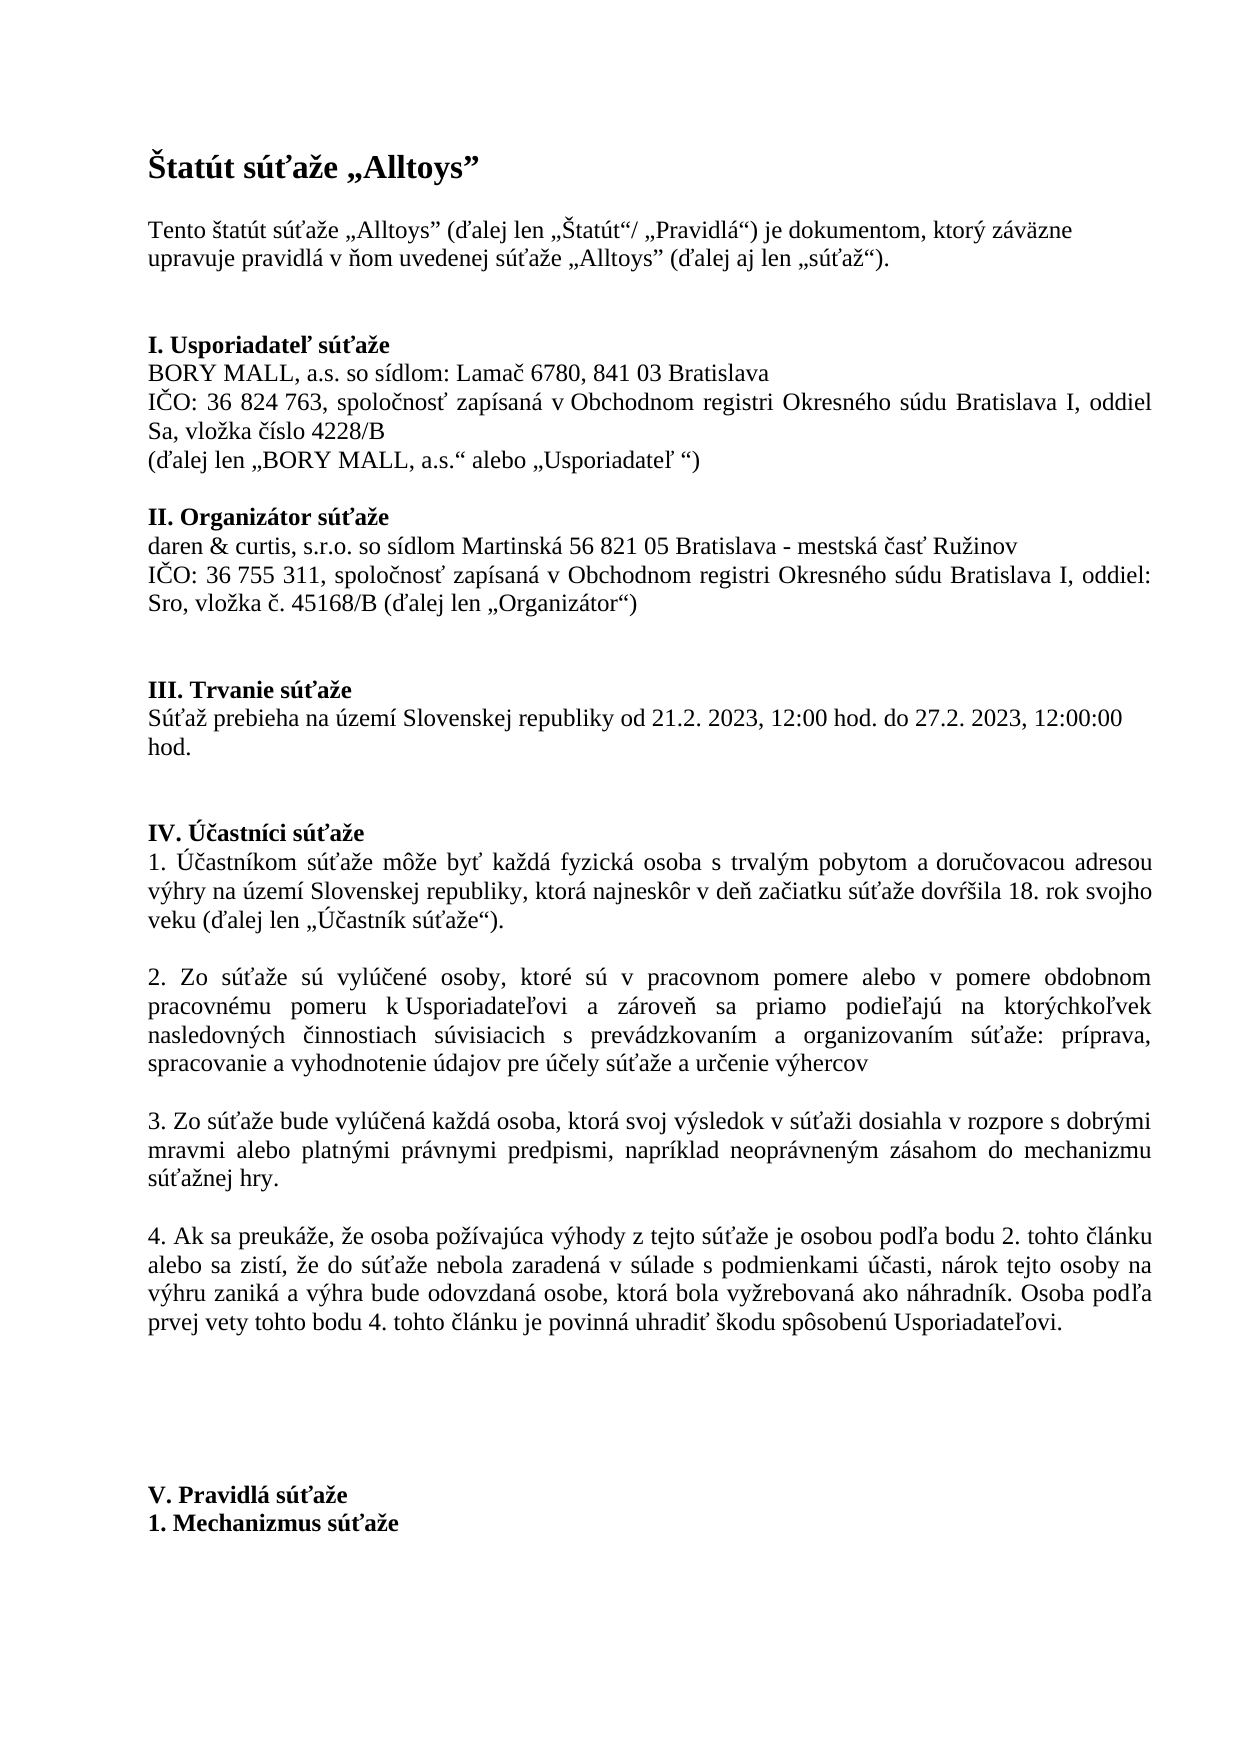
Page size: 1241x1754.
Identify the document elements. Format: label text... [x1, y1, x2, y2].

text III. Trvanie súťaže [148, 675, 1152, 703]
text 2. Zo súťaže sú vylúčené osoby, ktoré sú v pracovnom pomere alebo v pomere obdobnom pracovnému pomeru k Usporiadateľovi a zároveň sa priamo podieľajú na ktorýchkoľvek nasledovných činnostiach súvisiacich s prevádzkovaním a organizovaním súťaže: príprava, spracovanie a vyhodnotenie údajov pre účely súťaže a určenie výhercov [148, 962, 1152, 1077]
text IČO: 36 755 311, spoločnosť zapísaná v Obchodnom registri Okresného súdu Bratislava I, oddiel: Sro, vložka č. 45168/B (ďalej len „Organizátor“) [148, 560, 1152, 617]
text V. Pravidlá súťaže [148, 1480, 1152, 1508]
text Tento štatút súťaže „Alltoys” (ďalej len „Štatút“/ „Pravidlá“) je dokumentom, ktorý záväzne upravuje pravidlá v ňom uvedenej súťaže „Alltoys” (ďalej aj len „súťaž“). [148, 215, 1152, 272]
text II. Organizátor súťaže [148, 502, 1152, 531]
text 1. Účastníkom súťaže môže byť každá fyzická osoba s trvalým pobytom a doručovacou adresou výhry na území Slovenskej republiky, ktorá najneskôr v deň začiatku súťaže dovŕšila 18. rok svojho veku (ďalej len „Účastník súťaže“). [148, 847, 1152, 933]
text 1. Mechanizmus súťaže [148, 1508, 1152, 1537]
text Štatút súťaže „Alltoys” [148, 148, 1152, 186]
text IČO: 36 824 763, spoločnosť zapísaná v Obchodnom registri Okresného súdu Bratislava I, oddiel Sa, vložka číslo 4228/B [148, 387, 1152, 445]
text Súťaž prebieha na území Slovenskej republiky od 21.2. 2023, 12:00 hod. do 27.2. 2023, 12:00:00 hod. [148, 703, 1152, 761]
text BORY MALL, a.s. so sídlom: Lamač 6780, 841 03 Bratislava [148, 358, 1152, 387]
text (ďalej len „BORY MALL, a.s.“ alebo „Usporiadateľ “) [148, 445, 1152, 473]
text 4. Ak sa preukáže, že osoba požívajúca výhody z tejto súťaže je osobou podľa bodu 2. tohto článku alebo sa zistí, že do súťaže nebola zaradená v súlade s podmienkami účasti, nárok tejto osoby na výhru zaniká a výhra bude odovzdaná osobe, ktorá bola vyžrebovaná ako náhradník. Osoba podľa prvej vety tohto bodu 4. tohto článku je povinná uhradiť škodu spôsobenú Usporiadateľovi. [148, 1221, 1152, 1336]
text daren & curtis, s.r.o. so sídlom Martinská 56 821 05 Bratislava - mestská časť Ružinov [148, 531, 1152, 560]
text 3. Zo súťaže bude vylúčená každá osoba, ktorá svoj výsledok v súťaži dosiahla v rozpore s dobrými mravmi alebo platnými právnymi predpismi, napríklad neoprávneným zásahom do mechanizmu súťažnej hry. [148, 1106, 1152, 1192]
text I. Usporiadateľ súťaže [148, 330, 1152, 358]
text IV. Účastníci súťaže [148, 818, 1152, 847]
